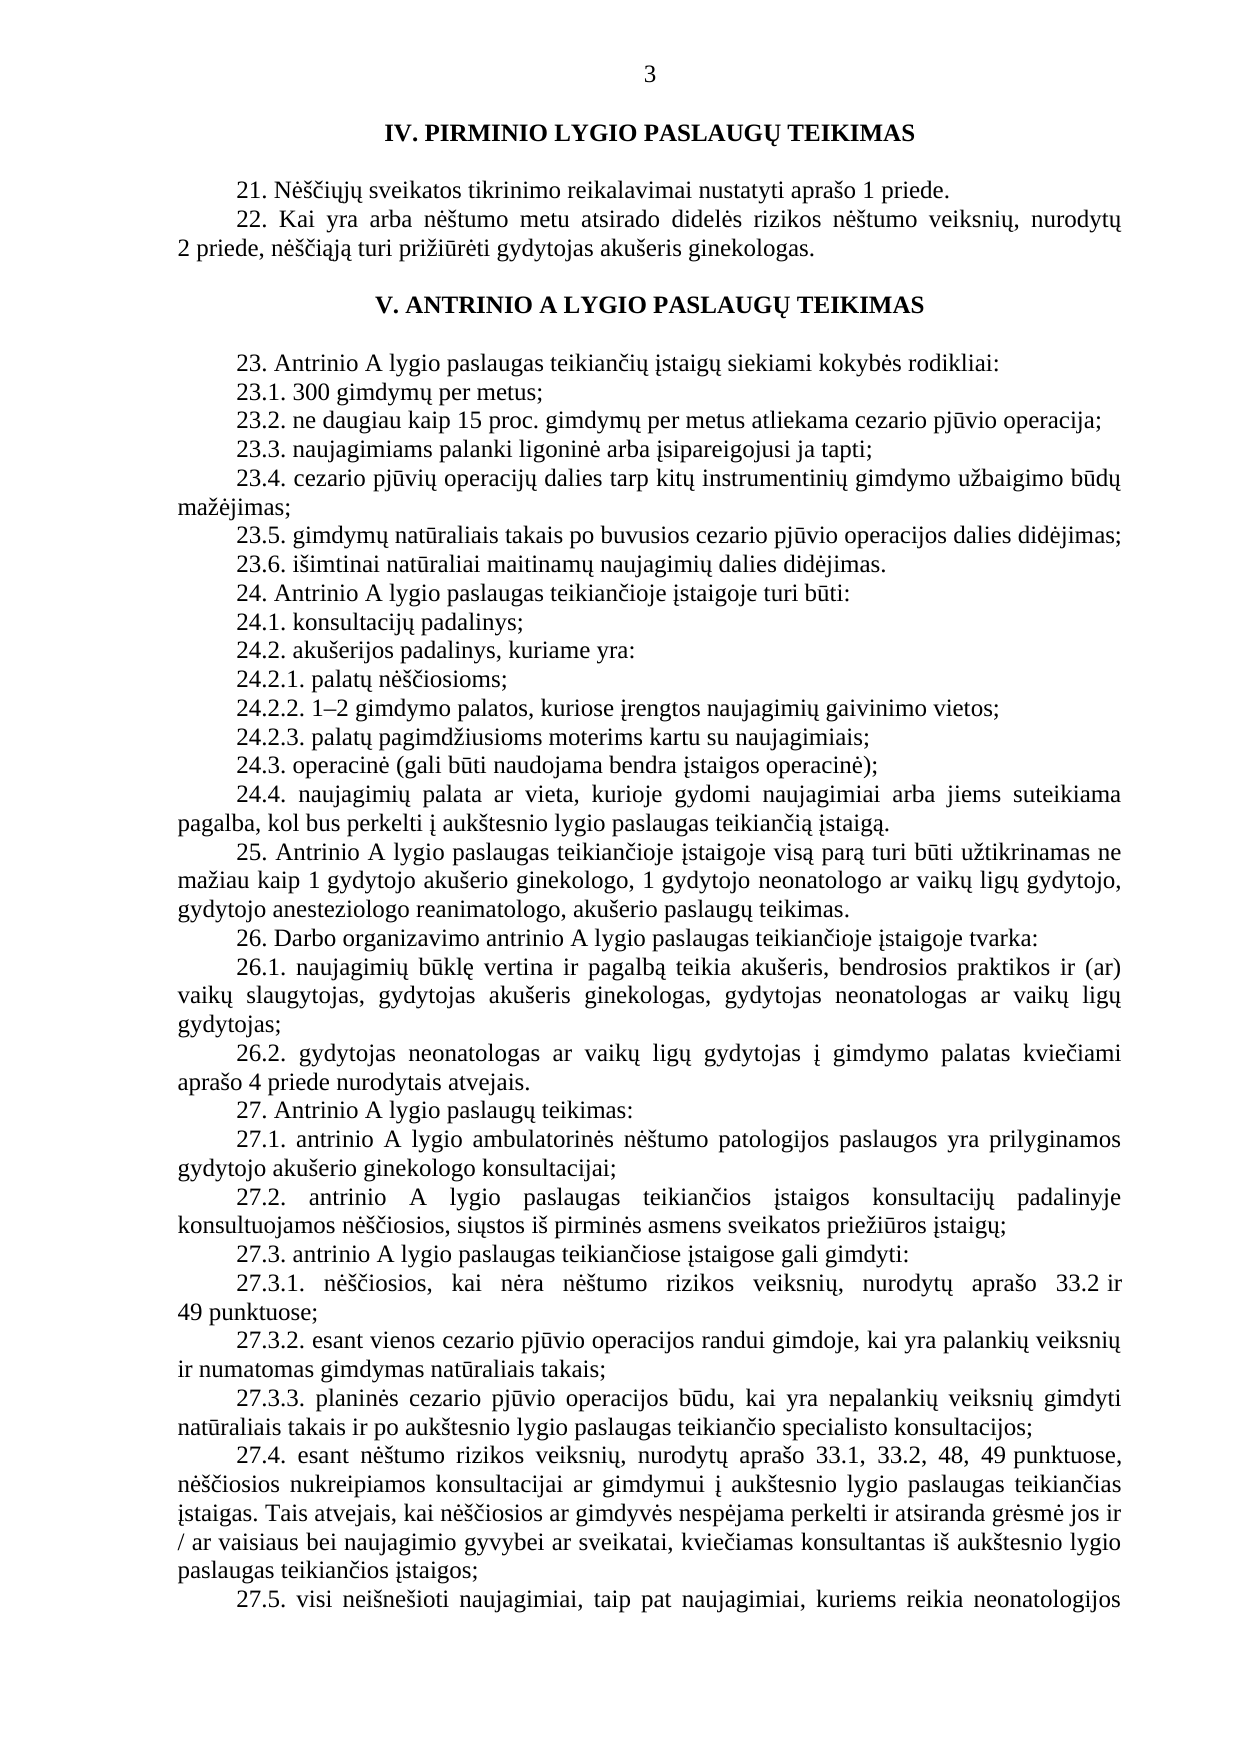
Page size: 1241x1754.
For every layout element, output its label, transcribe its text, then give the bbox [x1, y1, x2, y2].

text 24.4. naujagimių palata ar vieta, kurioje gydomi naujagimiai arba jiems suteikiama pagalba, kol bus perkelti į aukštesnio lygio paslaugas teikiančią įstaigą. [177, 779, 1122, 837]
text 27.3.3. planinės cezario pjūvio operacijos būdu, kai yra nepalankių veiksnių gimdyti natūraliais takais ir po aukštesnio lygio paslaugas teikiančio specialisto konsultacijos; [177, 1383, 1122, 1441]
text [177, 1584, 1122, 1613]
text 24.2.2. 1–2 gimdymo palatos, kuriose įrengtos naujagimių gaivinimo vietos; [177, 693, 1122, 722]
text 27.3.2. esant vienos cezario pjūvio operacijos randui gimdoje, kai yra palankių veiksnių ir numatomas gimdymas natūraliais takais; [177, 1326, 1122, 1383]
text 27.4. esant nėštumo rizikos veiksnių, nurodytų aprašo 33.1, 33.2, 48, 49 punktuose, nėščiosios nukreipiamos konsultacijai ar gimdymui į aukštesnio lygio paslaugas teikiančias įstaigas. Tais atvejais, kai nėščiosios ar gimdyvės nespėjama perkelti ir atsiranda grėsmė jos ir / ar vaisiaus bei naujagimio gyvybei ar sveikatai, kviečiamas konsultantas iš aukštesnio lygio paslaugas teikiančios įstaigos; [177, 1441, 1122, 1584]
text 21. Nėščiųjų sveikatos tikrinimo reikalavimai nustatyti aprašo 1 priede. [177, 176, 1122, 204]
text 25. Antrinio A lygio paslaugas teikiančioje įstaigoje visą parą turi būti užtikrinamas ne mažiau kaip 1 gydytojo akušerio ginekologo, 1 gydytojo neonatologo ar vaikų ligų gydytojo, gydytojo anesteziologo reanimatologo, akušerio paslaugų teikimas. [177, 837, 1122, 923]
text IV. PIRMINIO LYGIO PASLAUGŲ TEIKImas [177, 118, 1122, 147]
text 23. Antrinio A lygio paslaugas teikiančių įstaigų siekiami kokybės rodikliai: [177, 348, 1122, 377]
text 23.2. ne daugiau kaip 15 proc. gimdymų per metus atliekama cezario pjūvio operacija; [177, 406, 1122, 434]
text 24.2.1. palatų nėščiosioms; [177, 664, 1122, 693]
text 24. Antrinio A lygio paslaugas teikiančioje įstaigoje turi būti: [177, 578, 1122, 607]
text 27.3. antrinio A lygio paslaugas teikiančiose įstaigose gali gimdyti: [177, 1239, 1122, 1268]
text 26.2. gydytojas neonatologas ar vaikų ligų gydytojas į gimdymo palatas kviečiami aprašo 4 priede nurodytais atvejais. [177, 1038, 1122, 1096]
text 27. Antrinio A lygio paslaugų teikimas: [177, 1096, 1122, 1124]
text 23.5. gimdymų natūraliais takais po buvusios cezario pjūvio operacijos dalies didėjimas; [177, 521, 1122, 549]
text 26.1. naujagimių būklę vertina ir pagalbą teikia akušeris, bendrosios praktikos ir (ar) vaikų slaugytojas, gydytojas akušeris ginekologas, gydytojas neonatologas ar vaikų ligų gydytojas; [177, 952, 1122, 1038]
text 23.1. 300 gimdymų per metus; [177, 377, 1122, 406]
text 27.2. antrinio A lygio paslaugas teikiančios įstaigos konsultacijų padalinyje konsultuojamos nėščiosios, siųstos iš pirminės asmens sveikatos priežiūros įstaigų; [177, 1182, 1122, 1239]
text 24.1. konsultacijų padalinys; [177, 607, 1122, 636]
text 24.2.3. palatų pagimdžiusioms moterims kartu su naujagimiais; [177, 722, 1122, 751]
text V. ANTRINIO A LYGIO PASLAUGŲ TEIKImas [177, 291, 1122, 319]
text 22. Kai yra arba nėštumo metu atsirado didelės rizikos nėštumo veiksnių, nurodytų 2 priede, nėščiąją turi prižiūrėti gydytojas akušeris ginekologas. [177, 204, 1122, 262]
text 24.2. akušerijos padalinys, kuriame yra: [177, 636, 1122, 664]
text 24.3. operacinė (gali būti naudojama bendra įstaigos operacinė); [177, 751, 1122, 779]
text 27.1. antrinio A lygio ambulatorinės nėštumo patologijos paslaugos yra prilyginamos gydytojo akušerio ginekologo konsultacijai; [177, 1124, 1122, 1182]
text 27.3.1. nėščiosios, kai nėra nėštumo rizikos veiksnių, nurodytų aprašo 33.2 ir 49 punktuose; [177, 1268, 1122, 1326]
text 23.6. išimtinai natūraliai maitinamų naujagimių dalies didėjimas. [177, 549, 1122, 578]
text 23.3. naujagimiams palanki ligoninė arba įsipareigojusi ja tapti; [177, 434, 1122, 463]
text 26. Darbo organizavimo antrinio A lygio paslaugas teikiančioje įstaigoje tvarka: [177, 923, 1122, 952]
text 23.4. cezario pjūvių operacijų dalies tarp kitų instrumentinių gimdymo užbaigimo būdų mažėjimas; [177, 463, 1122, 521]
